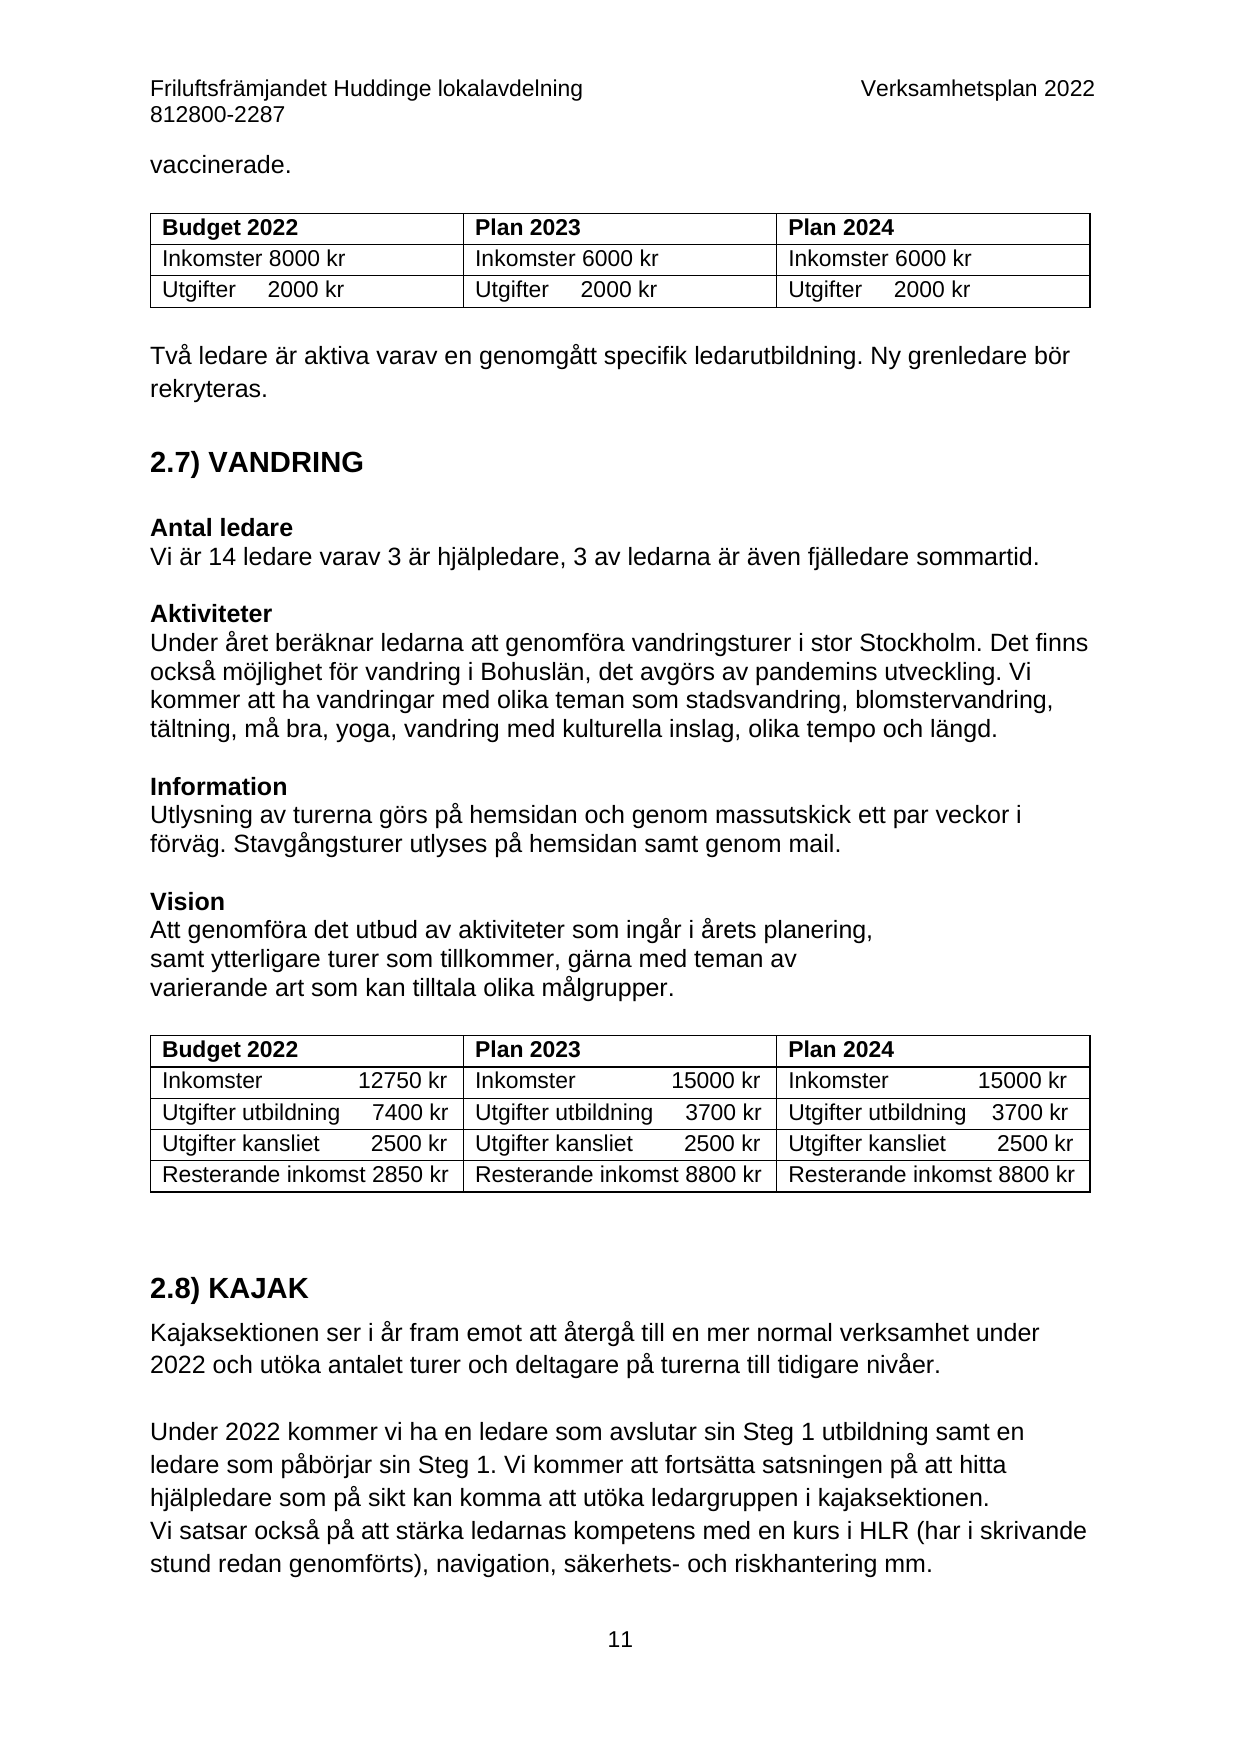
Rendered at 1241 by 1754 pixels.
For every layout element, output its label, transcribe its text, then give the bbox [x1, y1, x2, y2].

text Information [150, 772, 1090, 800]
table_cell Utgifter kansliet 2500 kr [151, 1130, 463, 1160]
table_cell Utgifter kansliet 2500 kr [777, 1130, 1089, 1160]
text Kajaksektionen ser i år fram emot att återgå till en mer normal verksamhet under 2022 och utöka antalet turer och deltagare på turerna till tidigare nivåer. [150, 1317, 1090, 1379]
table_header Plan 2023 [464, 214, 776, 244]
table_cell Utgifter utbildning 3700 kr [777, 1099, 1089, 1129]
table_cell Inkomster 15000 kr [464, 1068, 776, 1098]
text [150, 150, 1090, 209]
table_cell Utgifter 2000 kr [777, 276, 1089, 307]
text Aktiviteter Under året beräknar ledarna att genomföra vandringsturer i stor Stockholm. Det finns också möjlighet för vandring i Bohuslän, det avgörs av pandemins utveckling. Vi kommer att ha vandringar med olika teman som stadsvandring, blomstervandring, tältning, må bra, yoga, vandring med kulturella inslag, olika tempo och längd. [150, 599, 1090, 743]
table_cell Utgifter 2000 kr [464, 276, 776, 307]
table_header Plan 2024 [777, 1036, 1089, 1066]
table_cell Inkomster 12750 kr [151, 1068, 463, 1098]
table_cell Inkomster 6000 kr [777, 245, 1089, 275]
text Vision [150, 887, 1090, 915]
text Antal ledare Vi är 14 ledare varav 3 är hjälpledare, 3 av ledarna är även fjälledare sommartid. [150, 513, 1090, 570]
table_header Budget 2022 [151, 1036, 463, 1066]
table_cell Utgifter utbildning 3700 kr [464, 1099, 776, 1129]
table_header Budget 2022 [151, 214, 463, 244]
table_cell Utgifter 2000 kr [151, 276, 463, 307]
table_header Plan 2024 [777, 214, 1089, 244]
text 2.8) KAJAK [150, 1271, 1090, 1305]
table_cell Resterande inkomst 8800 kr [777, 1161, 1089, 1191]
text Två ledare är aktiva varav en genomgått specifik ledarutbildning. Ny grenledare bör rekryteras. [150, 341, 1090, 402]
table_cell Utgifter kansliet 2500 kr [464, 1130, 776, 1160]
table_cell Utgifter utbildning 7400 kr [151, 1099, 463, 1129]
table_cell Inkomster 8000 kr [151, 245, 463, 275]
text Vi satsar också på att stärka ledarnas kompetens med en kurs i HLR (har i skrivande stund redan genomförts), navigation, säkerhets- och riskhantering mm. [150, 1516, 1090, 1577]
table_cell Resterande inkomst 2850 kr [151, 1161, 463, 1191]
table_cell Inkomster 6000 kr [464, 245, 776, 275]
table_cell Resterande inkomst 8800 kr [464, 1161, 776, 1191]
table_cell Inkomster 15000 kr [777, 1068, 1089, 1098]
text Under 2022 kommer vi ha en ledare som avslutar sin Steg 1 utbildning samt en ledare som påbörjar sin Steg 1. Vi kommer att fortsätta satsningen på att hitta hjälpledare som på sikt kan komma att utöka ledargruppen i kajaksektionen. [150, 1417, 1090, 1511]
text Utlysning av turerna görs på hemsidan och genom massutskick ett par veckor i förväg. Stavgångsturer utlyses på hemsidan samt genom mail. [150, 800, 1090, 858]
text 2.7) VANDRING [150, 445, 1090, 509]
text Att genomföra det utbud av aktiviteter som ingår i årets planering, samt ytterligare turer som tillkommer, gärna med teman av varierande art som kan tilltala olika målgrupper. [150, 915, 1090, 1002]
table_header Plan 2023 [464, 1036, 776, 1066]
